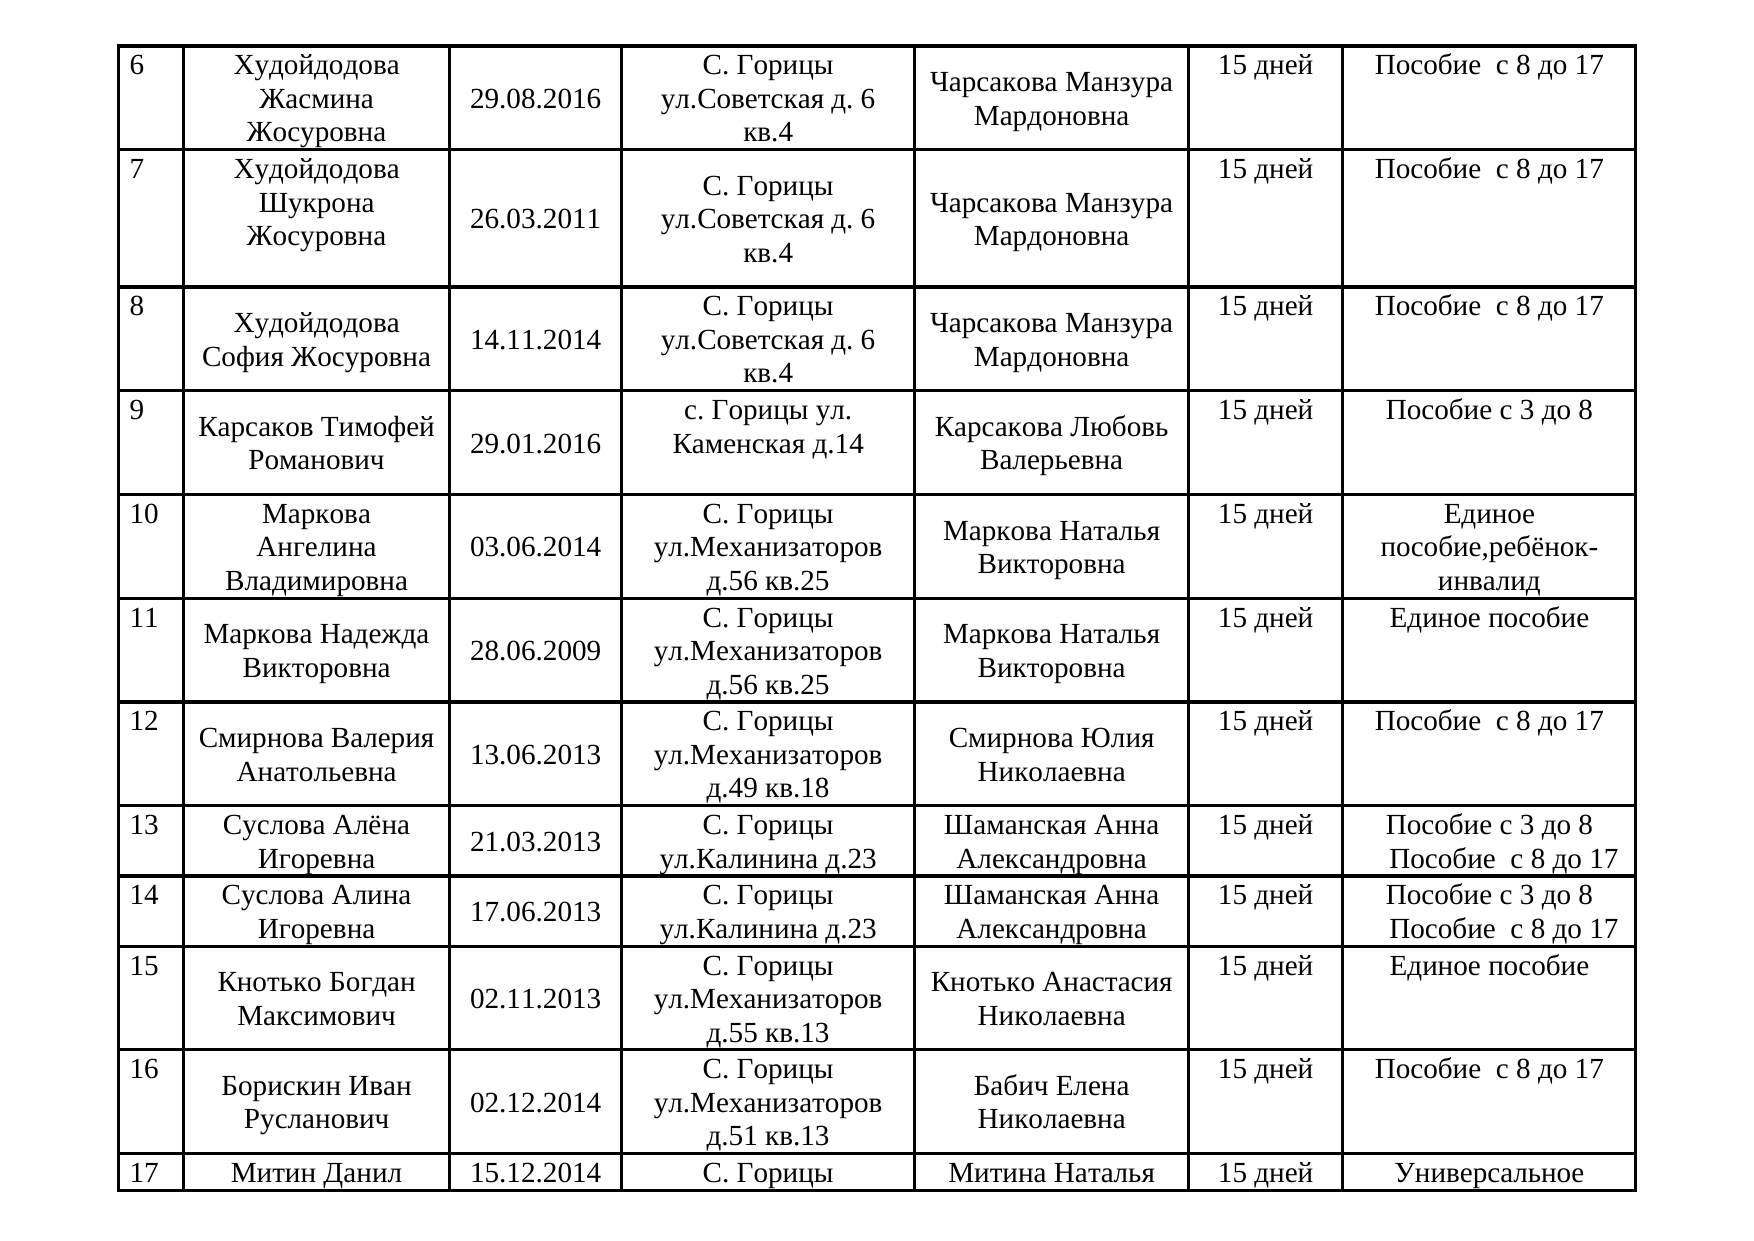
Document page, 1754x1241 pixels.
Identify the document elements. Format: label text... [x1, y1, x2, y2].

table_cell С. Горицы ул.Советская д. 6 кв.4 [623, 151, 913, 285]
table_cell 28.06.2009 [451, 600, 620, 700]
table_cell 6 [120, 48, 182, 148]
table_cell 15 дней [1190, 48, 1341, 148]
table_cell 15 дней [1190, 807, 1341, 874]
table_cell Единое пособие,ребёнок-инвалид [1344, 496, 1634, 597]
table_cell 17 [120, 1155, 182, 1189]
table_cell 29.08.2016 [451, 48, 620, 148]
table_cell Суслова Алёна Игоревна [185, 807, 448, 874]
table_cell 15.12.2014 [451, 1155, 620, 1189]
table_cell Маркова Наталья Викторовна [916, 496, 1187, 597]
table_cell 15 дней [1190, 1051, 1341, 1152]
table_cell 7 [120, 151, 182, 285]
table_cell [1344, 1155, 1634, 1189]
table_cell Пособие с 8 до 17 [1344, 1051, 1634, 1152]
table_cell с. Горицы ул. Каменская д.14 [623, 392, 913, 493]
table_cell Худойдодова София Жосуровна [185, 289, 448, 389]
table_cell 15 дней [1190, 878, 1341, 944]
table_cell Маркова Надежда Викторовна [185, 600, 448, 700]
table_cell Шаманская Анна Александровна [916, 878, 1187, 944]
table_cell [916, 48, 1187, 148]
table_cell С. Горицы ул.Механизаторов д.49 кв.18 [623, 704, 913, 804]
table_cell Пособие с 8 до 17 [1344, 289, 1634, 389]
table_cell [623, 1155, 913, 1189]
table_cell Смирнова Валерия Анатольевна [185, 704, 448, 804]
table_cell 15 дней [1190, 496, 1341, 597]
table_cell 29.01.2016 [451, 392, 620, 493]
table_cell Бабич Елена Николаевна [916, 1051, 1187, 1152]
table_cell 21.03.2013 [451, 807, 620, 874]
table_cell Чарсакова Манзура Мардоновна [916, 151, 1187, 285]
table_cell Суслова Алина Игоревна [185, 878, 448, 944]
table_cell 15 дней [1190, 948, 1341, 1048]
table_cell 8 [120, 289, 182, 389]
table_cell Пособие с 8 до 17 [1344, 48, 1634, 148]
table_cell 03.06.2014 [451, 496, 620, 597]
table_cell С. Горицы ул.Механизаторов д.56 кв.25 [623, 496, 913, 597]
table_cell С. Горицы ул.Калинина д.23 [623, 807, 913, 874]
table_cell С. Горицы ул.Механизаторов д.56 кв.25 [623, 600, 913, 700]
table_cell 10 [120, 496, 182, 597]
table_cell 14 [120, 878, 182, 944]
table_cell 15 дней [1190, 151, 1341, 285]
table_cell 26.03.2011 [451, 151, 620, 285]
table_cell Маркова Наталья Викторовна [916, 600, 1187, 700]
table_cell 14.11.2014 [451, 289, 620, 389]
table_cell 15 дней [1190, 600, 1341, 700]
table_cell 15 дней [1190, 1155, 1341, 1189]
table_cell 11 [120, 600, 182, 700]
table_cell 13 [120, 807, 182, 874]
table_cell Кнотько Анастасия Николаевна [916, 948, 1187, 1048]
table_cell С. Горицы ул.Советская д. 6 кв.4 [623, 289, 913, 389]
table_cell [623, 48, 913, 148]
table_cell 12 [120, 704, 182, 804]
table_cell Смирнова Юлия Николаевна [916, 704, 1187, 804]
table_cell 15 дней [1190, 392, 1341, 493]
table_cell Борискин Иван Русланович [185, 1051, 448, 1152]
table_cell 9 [120, 392, 182, 493]
table_cell 15 дней [1190, 704, 1341, 804]
table_cell Шаманская Анна Александровна [916, 807, 1187, 874]
table_cell Единое пособие [1344, 948, 1634, 1048]
table_cell 02.11.2013 [451, 948, 620, 1048]
table_cell Пособие с 3 до 8 Пособие с 8 до 17 [1344, 878, 1634, 944]
table_cell 15 [120, 948, 182, 1048]
table_cell Кнотько Богдан Максимович [185, 948, 448, 1048]
table_cell Единое пособие [1344, 600, 1634, 700]
table_cell 17.06.2013 [451, 878, 620, 944]
table_cell Пособие с 8 до 17 [1344, 704, 1634, 804]
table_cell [185, 1155, 448, 1189]
table_cell 13.06.2013 [451, 704, 620, 804]
table_cell 16 [120, 1051, 182, 1152]
table_cell Чарсакова Манзура Мардоновна [916, 289, 1187, 389]
table_cell Худойдодова Жасмина Жосуровна [185, 48, 448, 148]
table_cell С. Горицы ул.Механизаторов д.51 кв.13 [623, 1051, 913, 1152]
table_cell Пособие с 3 до 8 [1344, 392, 1634, 493]
table_cell Карсакова Любовь Валерьевна [916, 392, 1187, 493]
table_cell С. Горицы ул.Механизаторов д.55 кв.13 [623, 948, 913, 1048]
table_cell Маркова Ангелина Владимировна [185, 496, 448, 597]
table_cell 02.12.2014 [451, 1051, 620, 1152]
table_cell Пособие с 8 до 17 [1344, 151, 1634, 285]
table_cell Карсаков Тимофей Романович [185, 392, 448, 493]
table_cell Худойдодова Шукрона Жосуровна [185, 151, 448, 285]
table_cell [916, 1155, 1187, 1189]
table_cell С. Горицы ул.Калинина д.23 [623, 878, 913, 944]
table_cell Пособие с 3 до 8 Пособие с 8 до 17 [1344, 807, 1634, 874]
table_cell 15 дней [1190, 289, 1341, 389]
